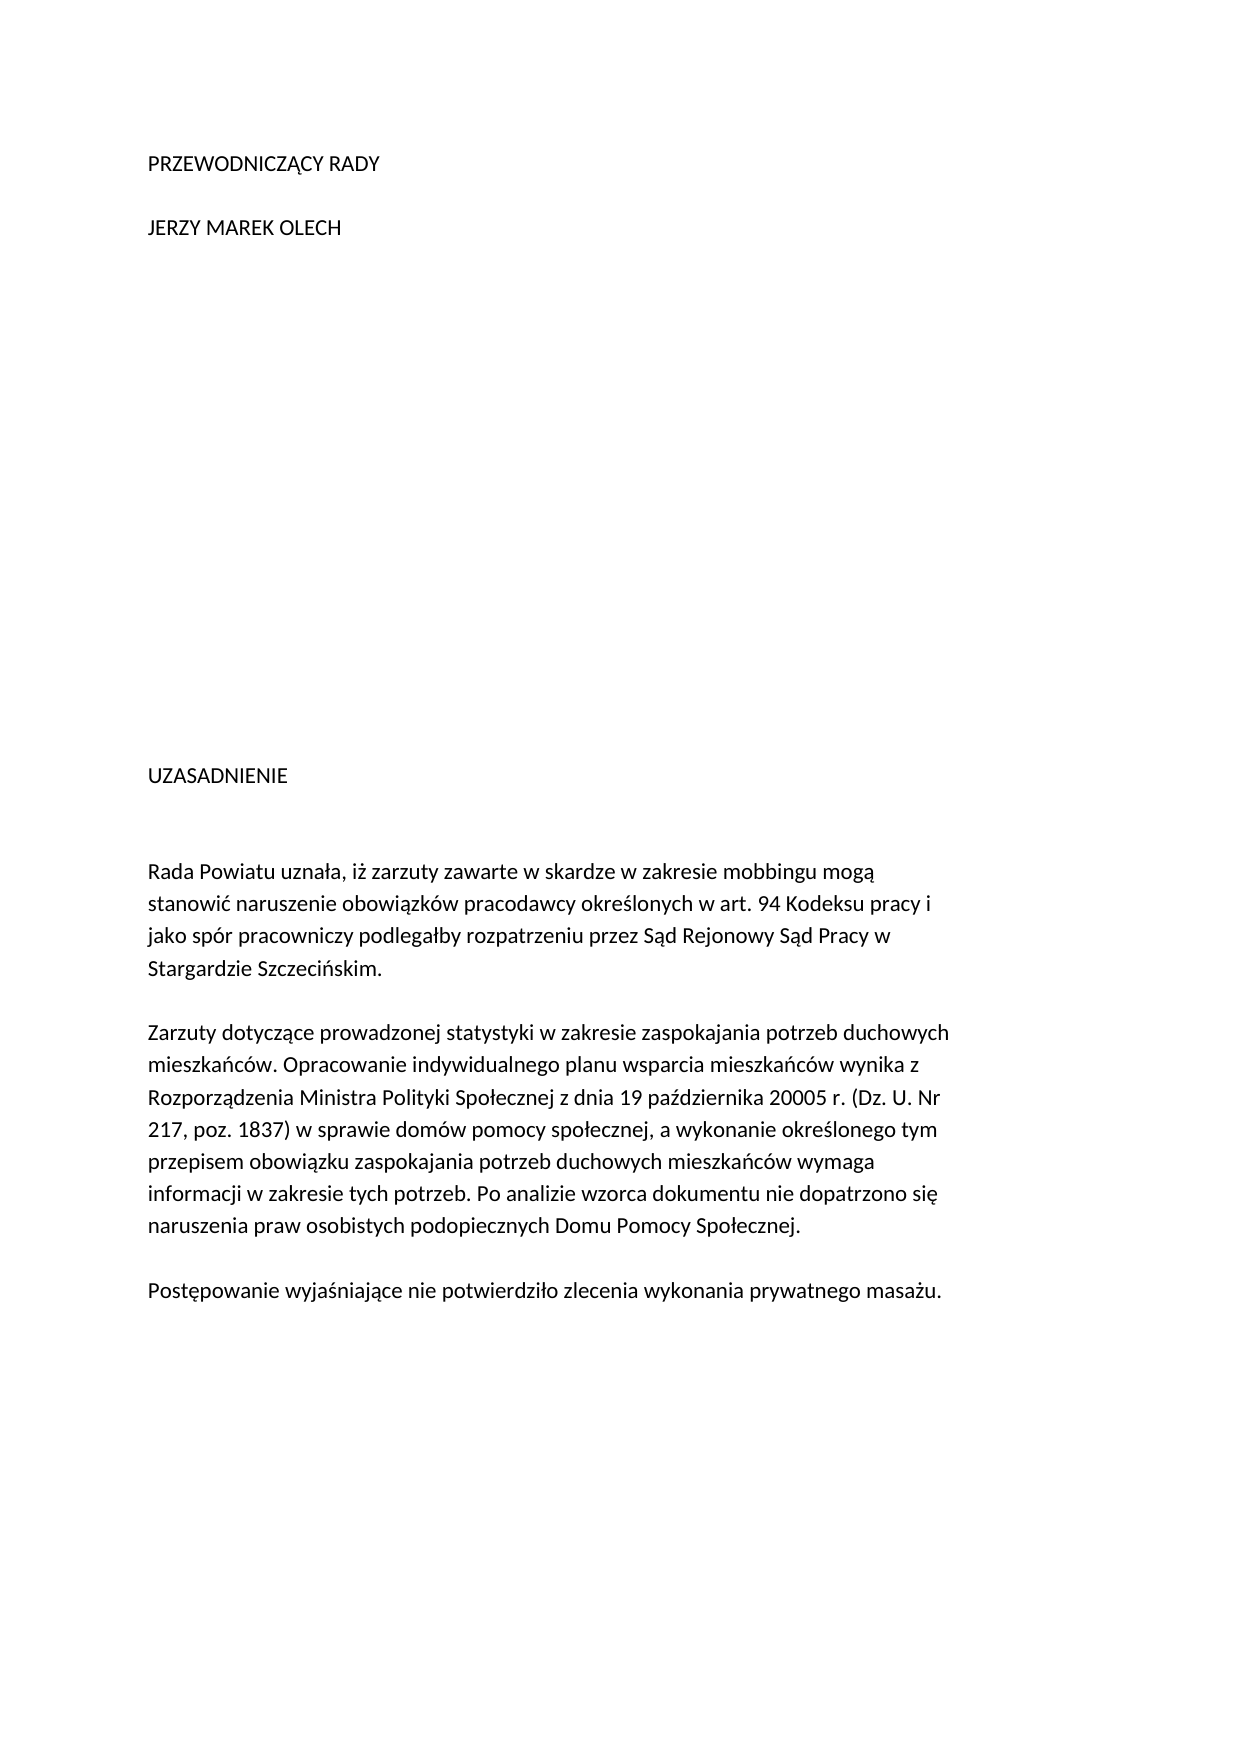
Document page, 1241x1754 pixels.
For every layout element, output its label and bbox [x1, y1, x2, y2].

table_cell [146, 148, 958, 1330]
